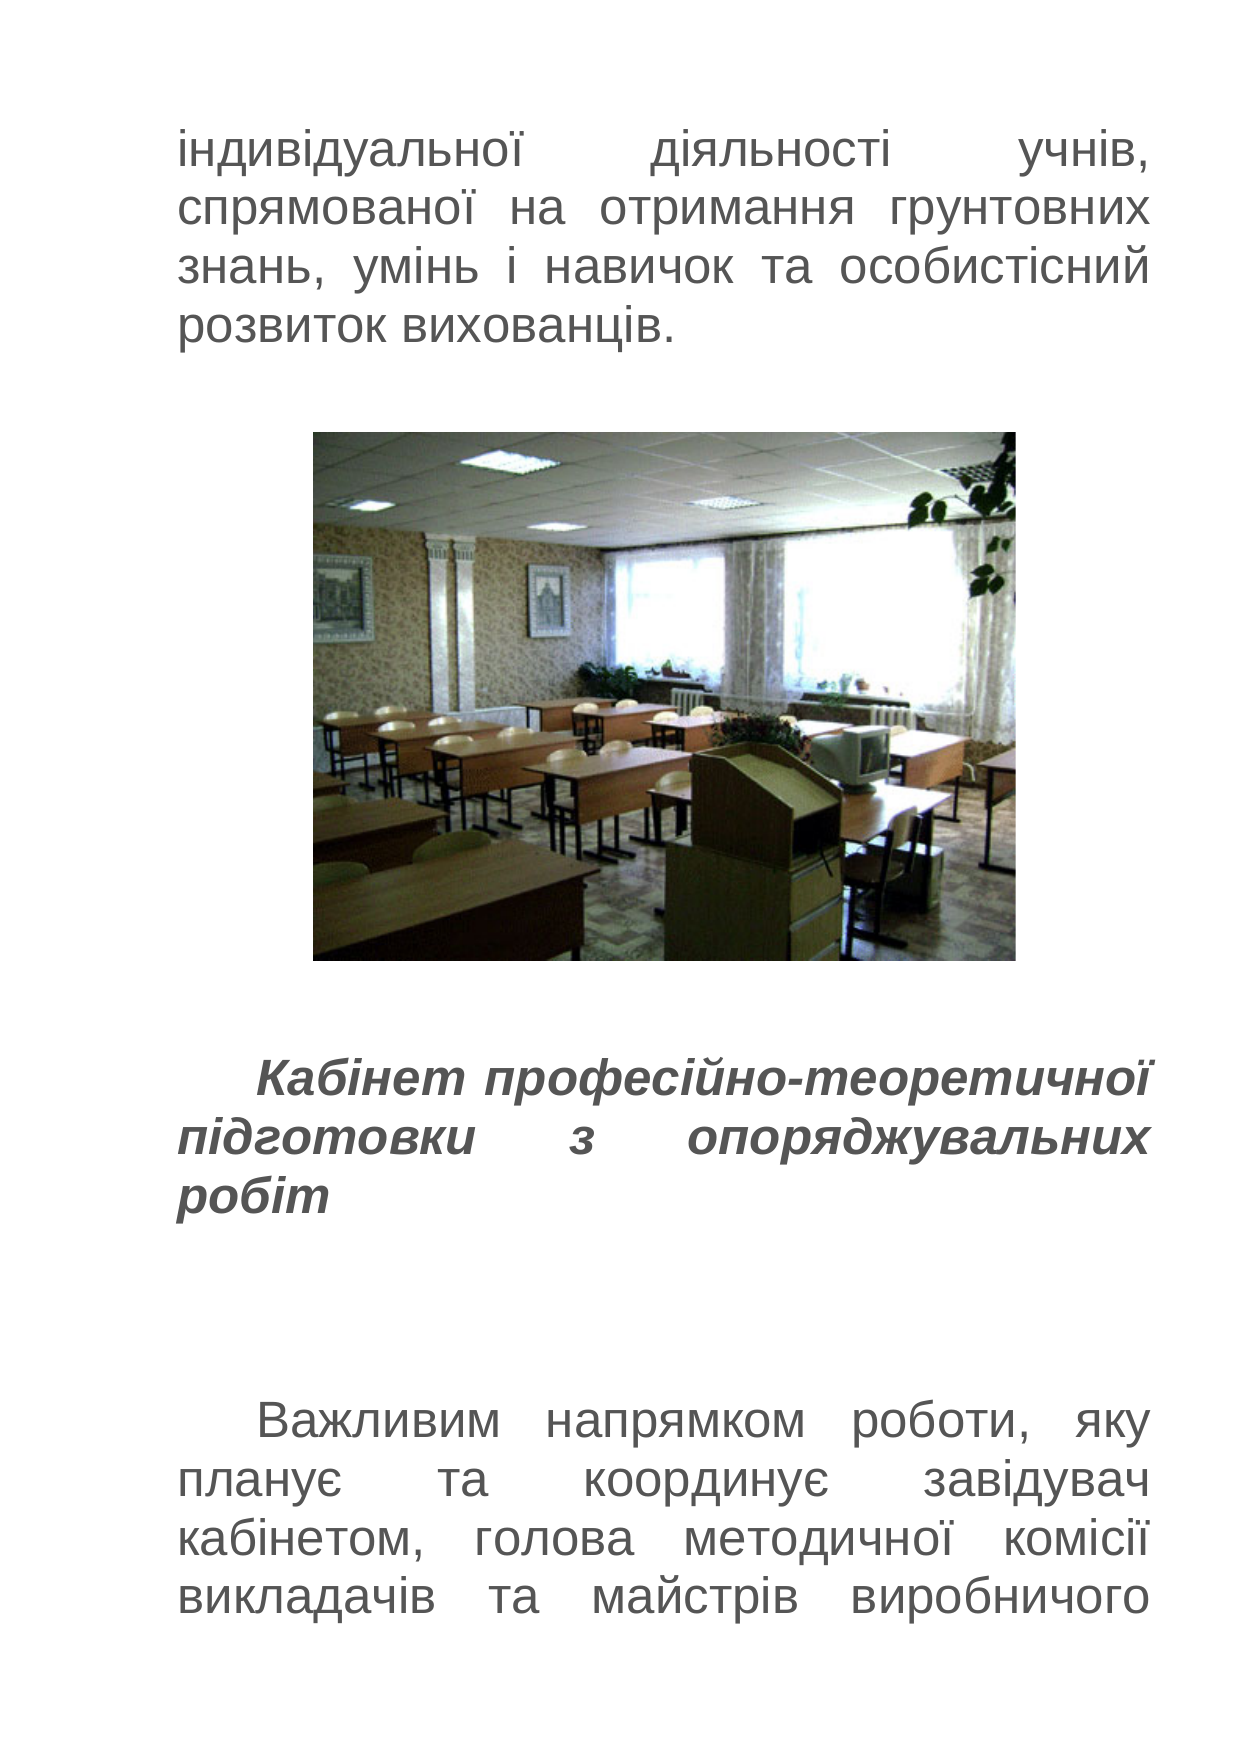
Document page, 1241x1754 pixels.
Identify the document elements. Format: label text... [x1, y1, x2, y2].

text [177, 1390, 1152, 1625]
picture [313, 432, 1016, 961]
text Кабінет професійно-теоретичної підготовки з опоряджувальних робіт [177, 1048, 1152, 1224]
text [177, 118, 1152, 353]
